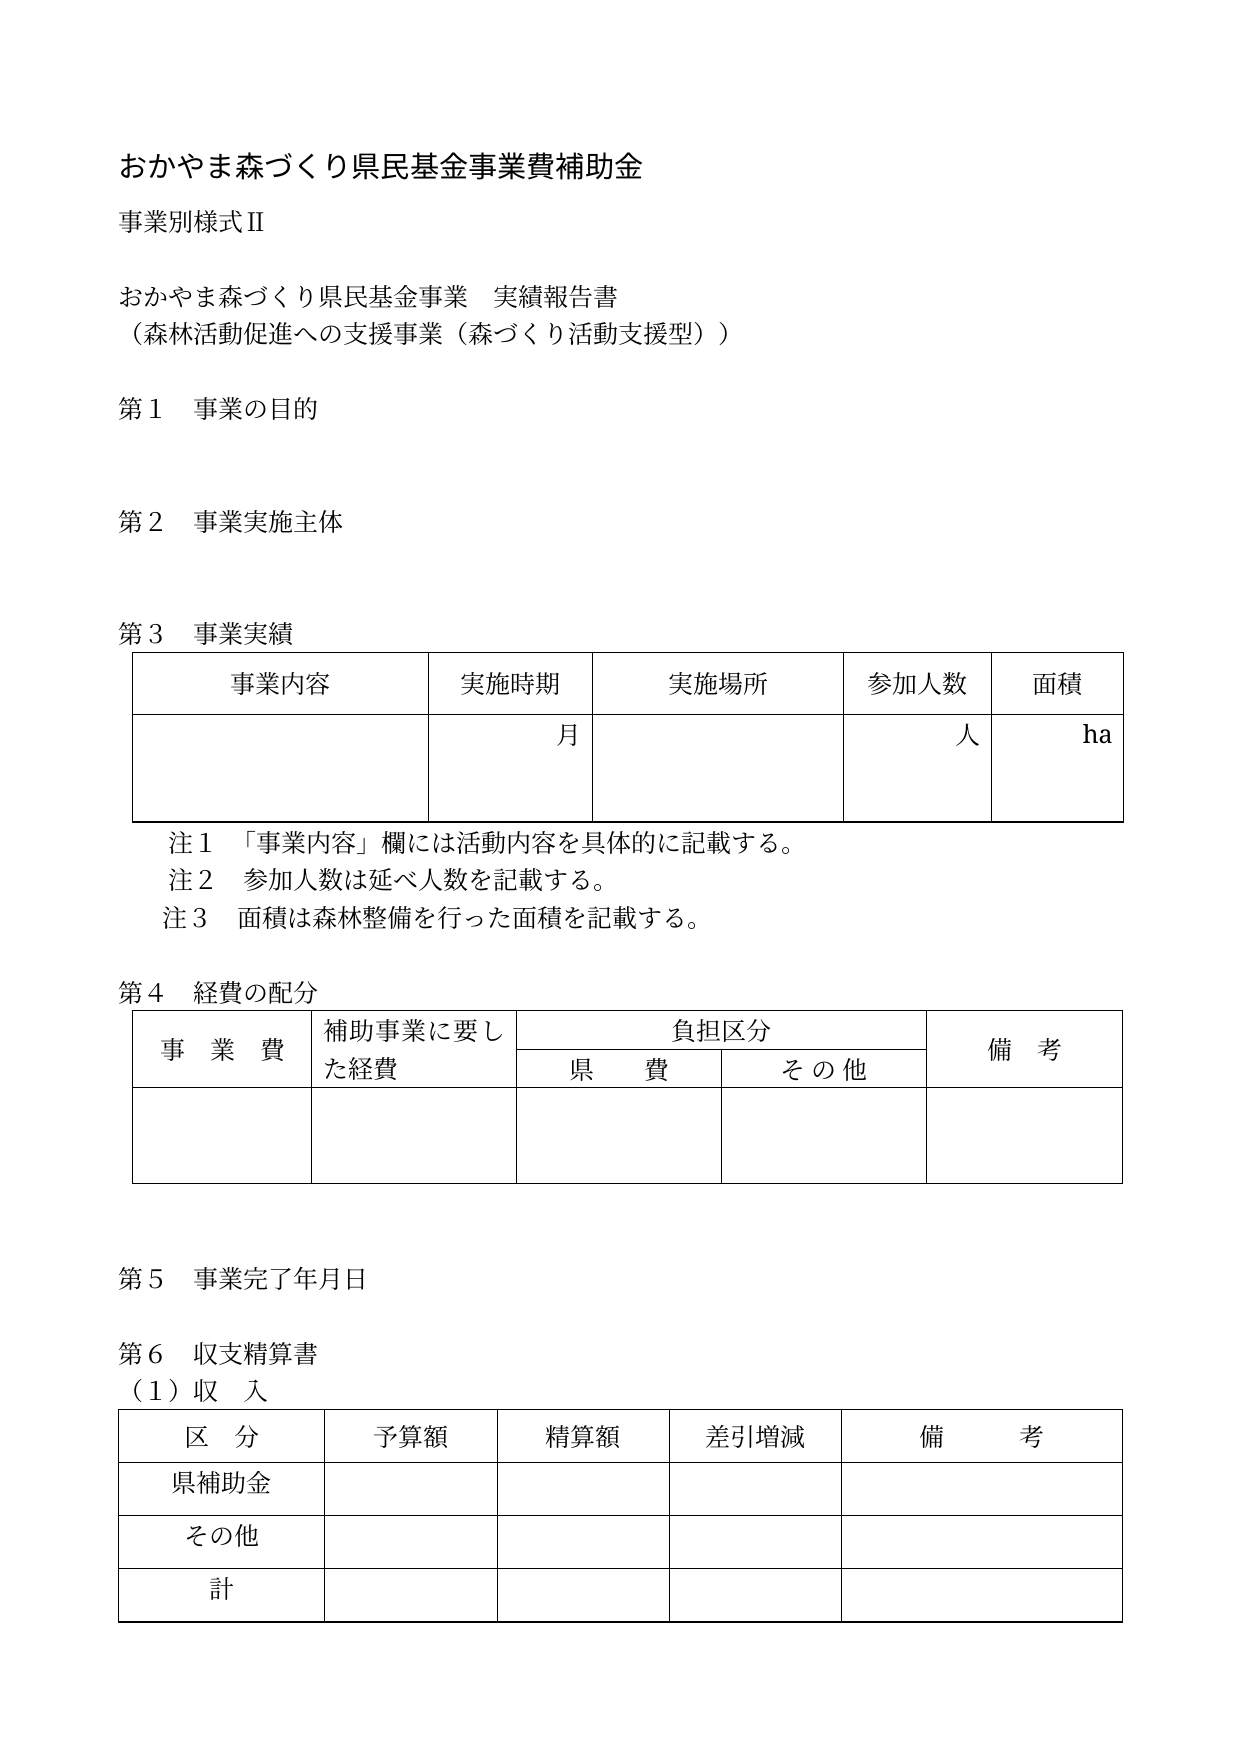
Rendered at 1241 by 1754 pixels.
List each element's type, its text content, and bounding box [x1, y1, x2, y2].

table_cell 人 [844, 715, 991, 821]
text 注２ 参加人数は延べ人数を記載する。 [118, 860, 1122, 897]
text （森林活動促進への支援事業（森づくり活動支援型）） [118, 314, 1122, 352]
text おかやま森づくり県民基金事業費補助金 [118, 127, 1122, 202]
table_cell [498, 1516, 669, 1568]
table_cell [842, 1463, 1122, 1515]
text （１）収 入 [118, 1371, 1122, 1409]
table_cell [842, 1569, 1122, 1621]
table_cell [133, 715, 428, 821]
table_header 負担区分 [517, 1011, 926, 1048]
table_cell ha [992, 715, 1123, 821]
table_cell [722, 1088, 926, 1183]
table_header 参加人数 [844, 653, 991, 713]
table_header 面積 [992, 653, 1123, 713]
table_cell その他 [119, 1516, 324, 1568]
table_cell [842, 1516, 1122, 1568]
table_header 補助事業に要した経費 [312, 1011, 516, 1087]
table_cell [312, 1088, 516, 1183]
table_header 精算額 [498, 1410, 669, 1462]
table_header 実施時期 [429, 653, 592, 713]
table_cell [325, 1569, 497, 1621]
table_cell 計 [119, 1569, 324, 1621]
table_header 事 業 費 [133, 1011, 311, 1087]
text 第４ 経費の配分 [118, 972, 1122, 1010]
text 第５ 事業完了年月日 [118, 1259, 1122, 1296]
table_cell [325, 1463, 497, 1515]
table_cell [670, 1463, 841, 1515]
table_header 事業内容 [133, 653, 428, 713]
text 第３ 事業実績 [118, 614, 1122, 652]
table_cell [133, 1088, 311, 1183]
table_cell [670, 1516, 841, 1568]
table_cell 月 [429, 715, 592, 821]
table_header 実施場所 [593, 653, 843, 713]
text 第１ 事業の目的 [118, 389, 1122, 427]
text 注１ 「事業内容」欄には活動内容を具体的に記載する。 [118, 822, 1122, 860]
table_cell [325, 1516, 497, 1568]
table_header 備 考 [842, 1410, 1122, 1462]
text 第２ 事業実施主体 [118, 502, 1122, 539]
table_cell 県 費 [517, 1050, 721, 1087]
text 注３ 面積は森林整備を行った面積を記載する。 [118, 897, 1122, 935]
table_header 予算額 [325, 1410, 497, 1462]
table_header 区 分 [119, 1410, 324, 1462]
table_cell [593, 715, 843, 821]
table_cell [498, 1569, 669, 1621]
table_cell [517, 1088, 721, 1183]
table_cell [927, 1088, 1122, 1183]
table_cell そ の 他 [722, 1050, 926, 1087]
text 事業別様式Ⅱ [118, 202, 1122, 239]
table_header 備 考 [927, 1011, 1122, 1087]
text 第６ 収支精算書 [118, 1334, 1122, 1371]
table_cell [670, 1569, 841, 1621]
table_cell 県補助金 [119, 1463, 324, 1515]
text おかやま森づくり県民基金事業 実績報告書 [118, 277, 1122, 314]
table_header 差引増減 [670, 1410, 841, 1462]
table_cell [498, 1463, 669, 1515]
